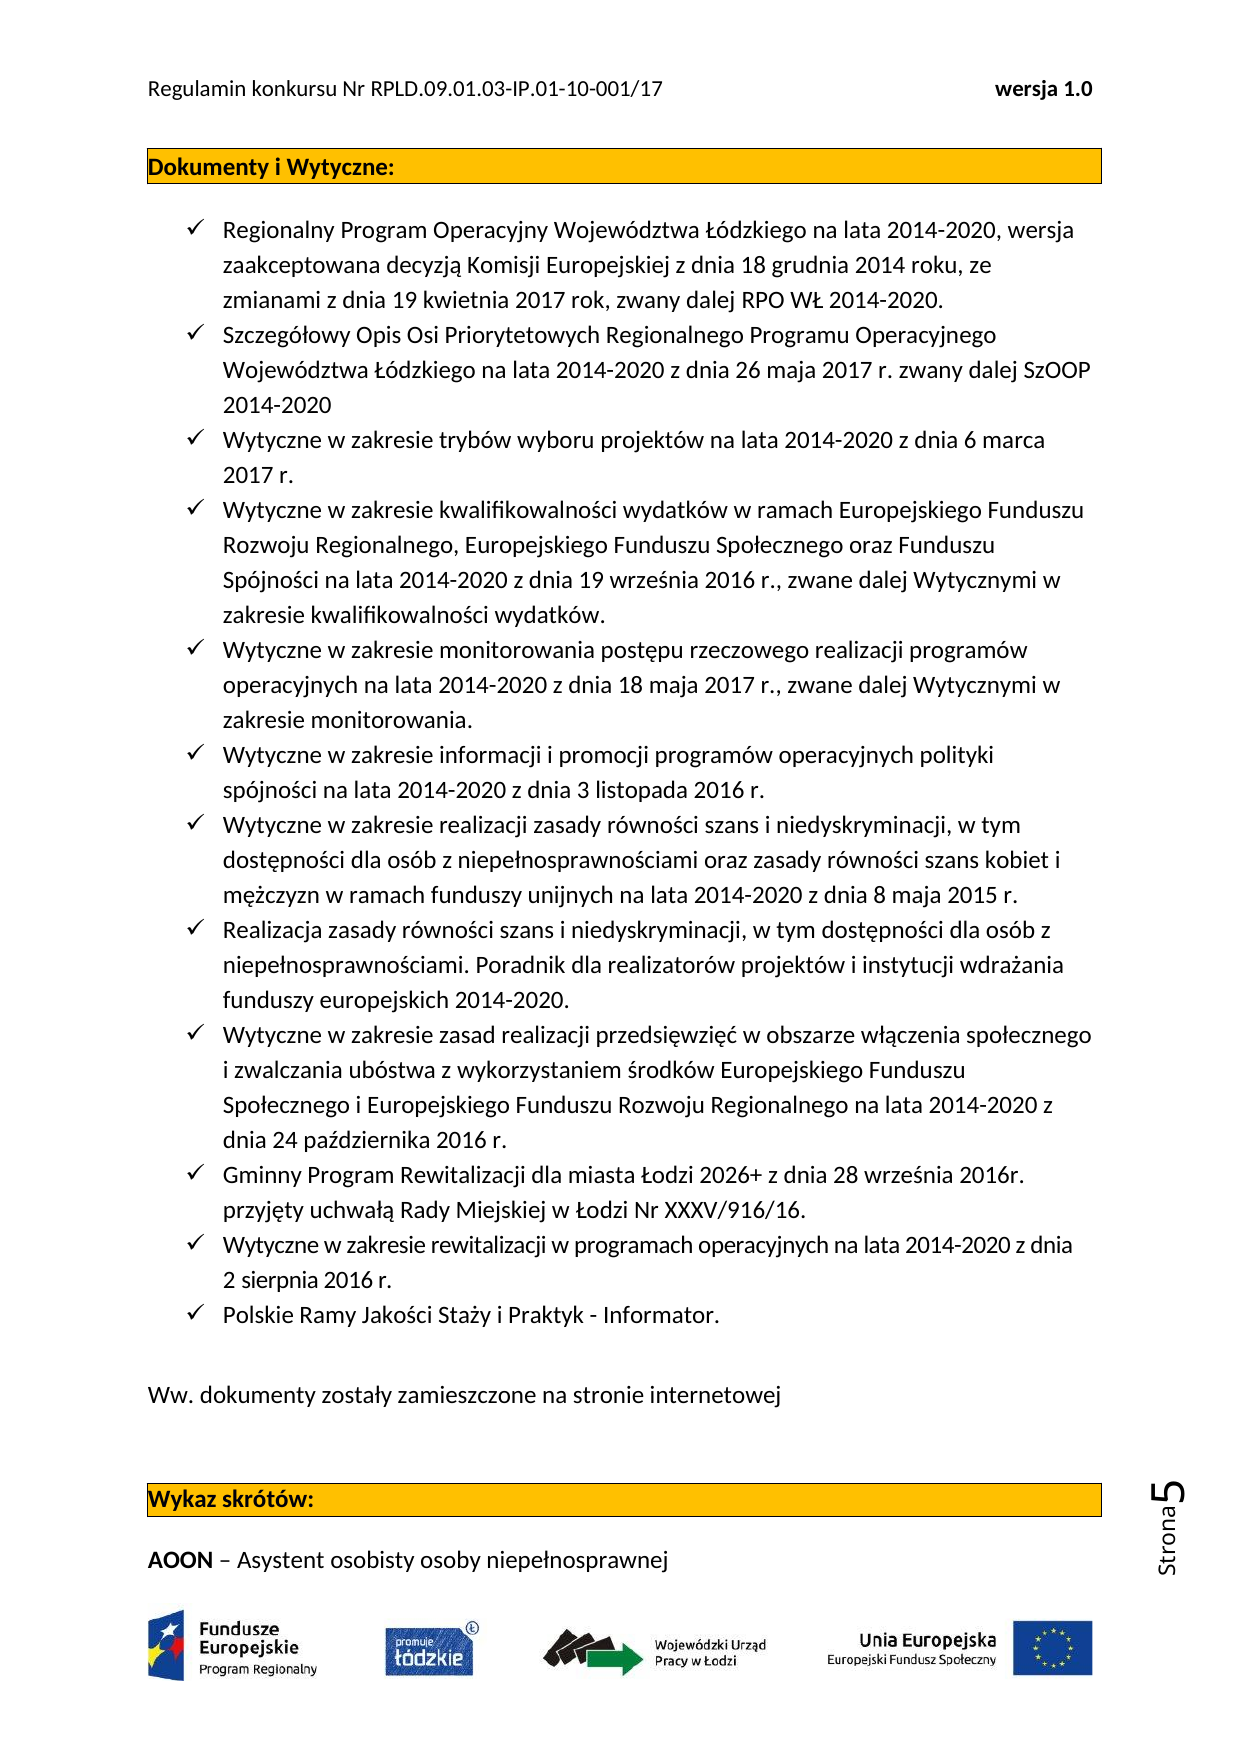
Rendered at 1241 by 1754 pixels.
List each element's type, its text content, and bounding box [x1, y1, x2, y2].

text AOON – Asystent osobisty osoby niepełnosprawnej [148, 1545, 1093, 1575]
list Regionalny Program Operacyjny Województwa Łódzkiego na lata 2014-2020, wersja zaakceptowana decyzją Komisji Europejskiej z dnia 18 grudnia 2014 roku, ze zmianami z dnia 19 kwietnia 2017 rok, zwany dalej RPO WŁ 2014-2020. [185, 214, 1093, 314]
list Polskie Ramy Jakości Staży i Praktyk - Informator. [185, 1299, 1093, 1329]
list Wytyczne w zakresie rewitalizacji w programach operacyjnych na lata 2014-2020 z dnia 2 sierpnia 2016 r. [185, 1229, 1093, 1294]
text Dokumenty i Wytyczne: [148, 149, 1101, 183]
text Ww. dokumenty zostały zamieszczone na stronie internetowej http://wuplodz.praca.gov.pl/web/rpo-wl/zapoznaj-sie-z-prawem-i-dokumentami [148, 1379, 1093, 1410]
list Wytyczne w zakresie trybów wyboru projektów na lata 2014-2020 z dnia 6 marca 2017 r. [185, 424, 1093, 489]
list Realizacja zasady równości szans i niedyskryminacji, w tym dostępności dla osób z niepełnosprawnościami. Poradnik dla realizatorów projektów i instytucji wdrażania funduszy europejskich 2014-2020. [185, 914, 1093, 1014]
list Wytyczne w zakresie zasad realizacji przedsięwzięć w obszarze włączenia społecznego i zwalczania ubóstwa z wykorzystaniem środków Europejskiego Funduszu Społecznego i Europejskiego Funduszu Rozwoju Regionalnego na lata 2014-2020 z dnia 24 października 2016 r. [185, 1019, 1093, 1154]
list Wytyczne w zakresie informacji i promocji programów operacyjnych polityki spójności na lata 2014-2020 z dnia 3 listopada 2016 r. [185, 739, 1093, 804]
list Wytyczne w zakresie realizacji zasady równości szans i niedyskryminacji, w tym dostępności dla osób z niepełnosprawnościami oraz zasady równości szans kobiet i mężczyzn w ramach funduszy unijnych na lata 2014-2020 z dnia 8 maja 2015 r. [185, 809, 1093, 909]
list Szczegółowy Opis Osi Priorytetowych Regionalnego Programu Operacyjnego Województwa Łódzkiego na lata 2014-2020 z dnia 26 maja 2017 r. zwany dalej SzOOP 2014-2020 [185, 319, 1093, 419]
list Wytyczne w zakresie monitorowania postępu rzeczowego realizacji programów operacyjnych na lata 2014-2020 z dnia 18 maja 2017 r., zwane dalej Wytycznymi w zakresie monitorowania. [185, 634, 1093, 734]
list Wytyczne w zakresie kwalifikowalności wydatków w ramach Europejskiego Funduszu Rozwoju Regionalnego, Europejskiego Funduszu Społecznego oraz Funduszu Spójności na lata 2014-2020 z dnia 19 września 2016 r., zwane dalej Wytycznymi w zakresie kwalifikowalności wydatków. [185, 494, 1093, 629]
list Gminny Program Rewitalizacji dla miasta Łodzi 2026+ z dnia 28 września 2016r. przyjęty uchwałą Rady Miejskiej w Łodzi Nr XXXV/916/16. [185, 1159, 1093, 1224]
text Wykaz skrótów: [148, 1484, 1101, 1516]
picture [147, 1603, 1093, 1681]
